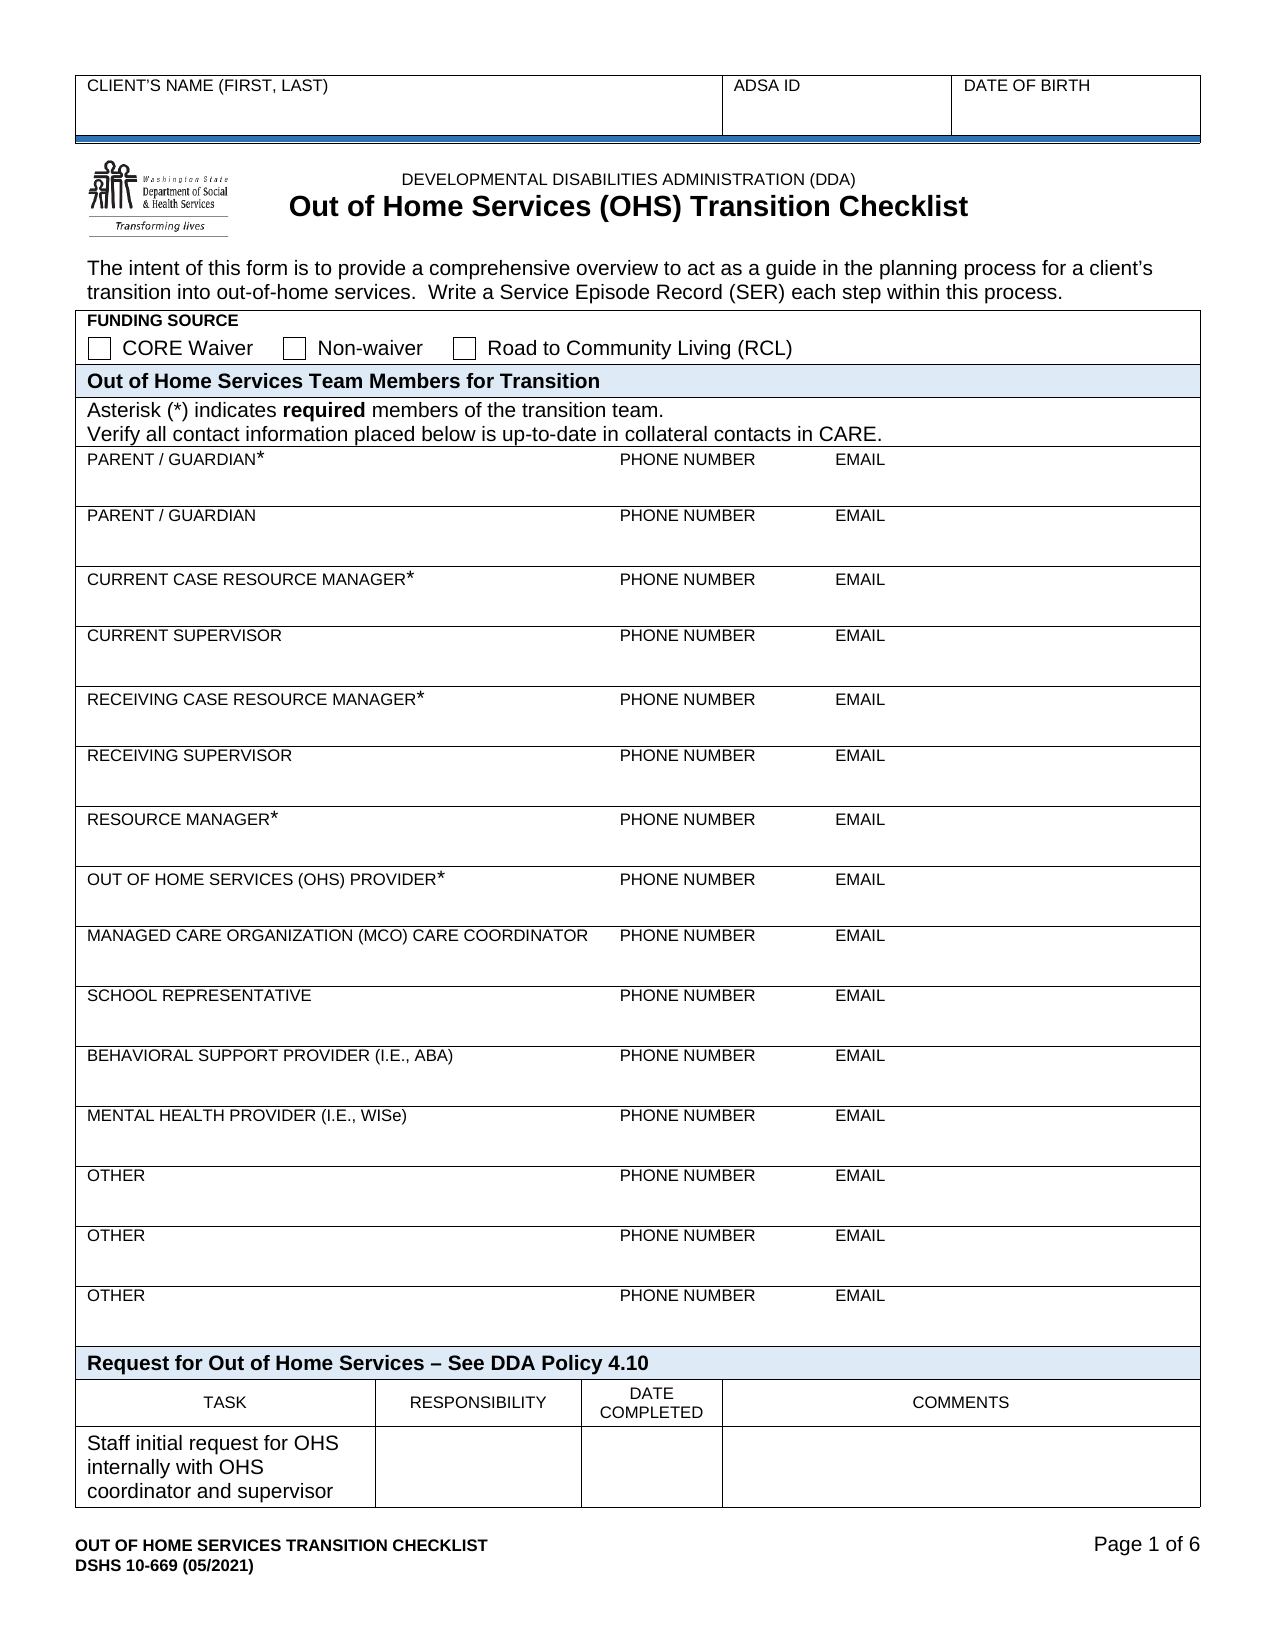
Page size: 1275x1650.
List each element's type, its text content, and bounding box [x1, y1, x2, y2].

table_cell FUNDING SOURCE CORE Waiver Non-waiver Road to Community Living (RCL) [76, 311, 1200, 364]
table_cell [723, 1427, 1200, 1507]
table_cell OTHER PHONE NUMBER EMAIL [76, 1227, 1200, 1286]
table_cell SCHOOL REPRESENTATIVE PHONE NUMBER EMAIL [76, 987, 1200, 1046]
table_cell PARENT / GUARDIAN* PHONE NUMBER EMAIL [76, 447, 1200, 506]
table_cell [376, 1427, 581, 1507]
table_cell RESPONSIBILITY [376, 1380, 581, 1426]
picture [86, 155, 230, 238]
table_cell [76, 136, 1200, 142]
table_cell OTHER PHONE NUMBER EMAIL [76, 1167, 1200, 1226]
table_cell [75, 144, 234, 250]
table_cell Staff initial request for OHS internally with OHS coordinator and supervisor [76, 1427, 375, 1507]
table_cell TASK [76, 1380, 375, 1426]
table_cell PARENT / GUARDIAN PHONE NUMBER EMAIL [76, 507, 1200, 566]
table_cell CURRENT CASE RESOURCE MANAGER* PHONE NUMBER EMAIL [76, 567, 1200, 626]
table_header DATE OF BIRTH [952, 76, 1200, 135]
table_cell The intent of this form is to provide a comprehensive overview to act as a guide in the planning process for a client’s transition into out-of-home services. Write a Service Episode Record (SER) each step within this process. [75, 250, 1200, 310]
table_cell [582, 1427, 722, 1507]
table_cell OTHER PHONE NUMBER EMAIL [76, 1287, 1200, 1346]
table_header ADSA ID [723, 76, 951, 135]
table_cell DEVELOPMENTAL DISABILITIES ADMINISTRATION (DDA) Out of Home Services (OHS) Transition Checklist [234, 144, 1200, 250]
table_cell RECEIVING SUPERVISOR PHONE NUMBER EMAIL [76, 747, 1200, 806]
table_cell RESOURCE MANAGER* PHONE NUMBER EMAIL [76, 807, 1200, 866]
table_cell CURRENT SUPERVISOR PHONE NUMBER EMAIL [76, 627, 1200, 686]
table_cell OUT OF HOME SERVICES (OHS) PROVIDER* PHONE NUMBER EMAIL [76, 867, 1200, 926]
table_cell MENTAL HEALTH PROVIDER (I.E., WISe) PHONE NUMBER EMAIL [76, 1107, 1200, 1166]
table_cell MANAGED CARE ORGANIZATION (MCO) CARE COORDINATOR PHONE NUMBER EMAIL [76, 927, 1200, 986]
table_cell DATE COMPLETED [582, 1380, 722, 1426]
table_cell Request for Out of Home Services – See DDA Policy 4.10 [76, 1347, 1200, 1379]
table_cell Asterisk (*) indicates required members of the transition team. Verify all contact information placed below is up-to-date in collateral contacts in CARE. [76, 398, 1200, 446]
table_cell BEHAVIORAL SUPPORT PROVIDER (I.E., ABA) PHONE NUMBER EMAIL [76, 1047, 1200, 1106]
table_header CLIENT’S NAME (FIRST, LAST) [76, 76, 722, 135]
table_cell Out of Home Services Team Members for Transition [76, 365, 1200, 397]
table_cell COMMENTS [723, 1380, 1200, 1426]
table_cell RECEIVING CASE RESOURCE MANAGER* PHONE NUMBER EMAIL [76, 687, 1200, 746]
